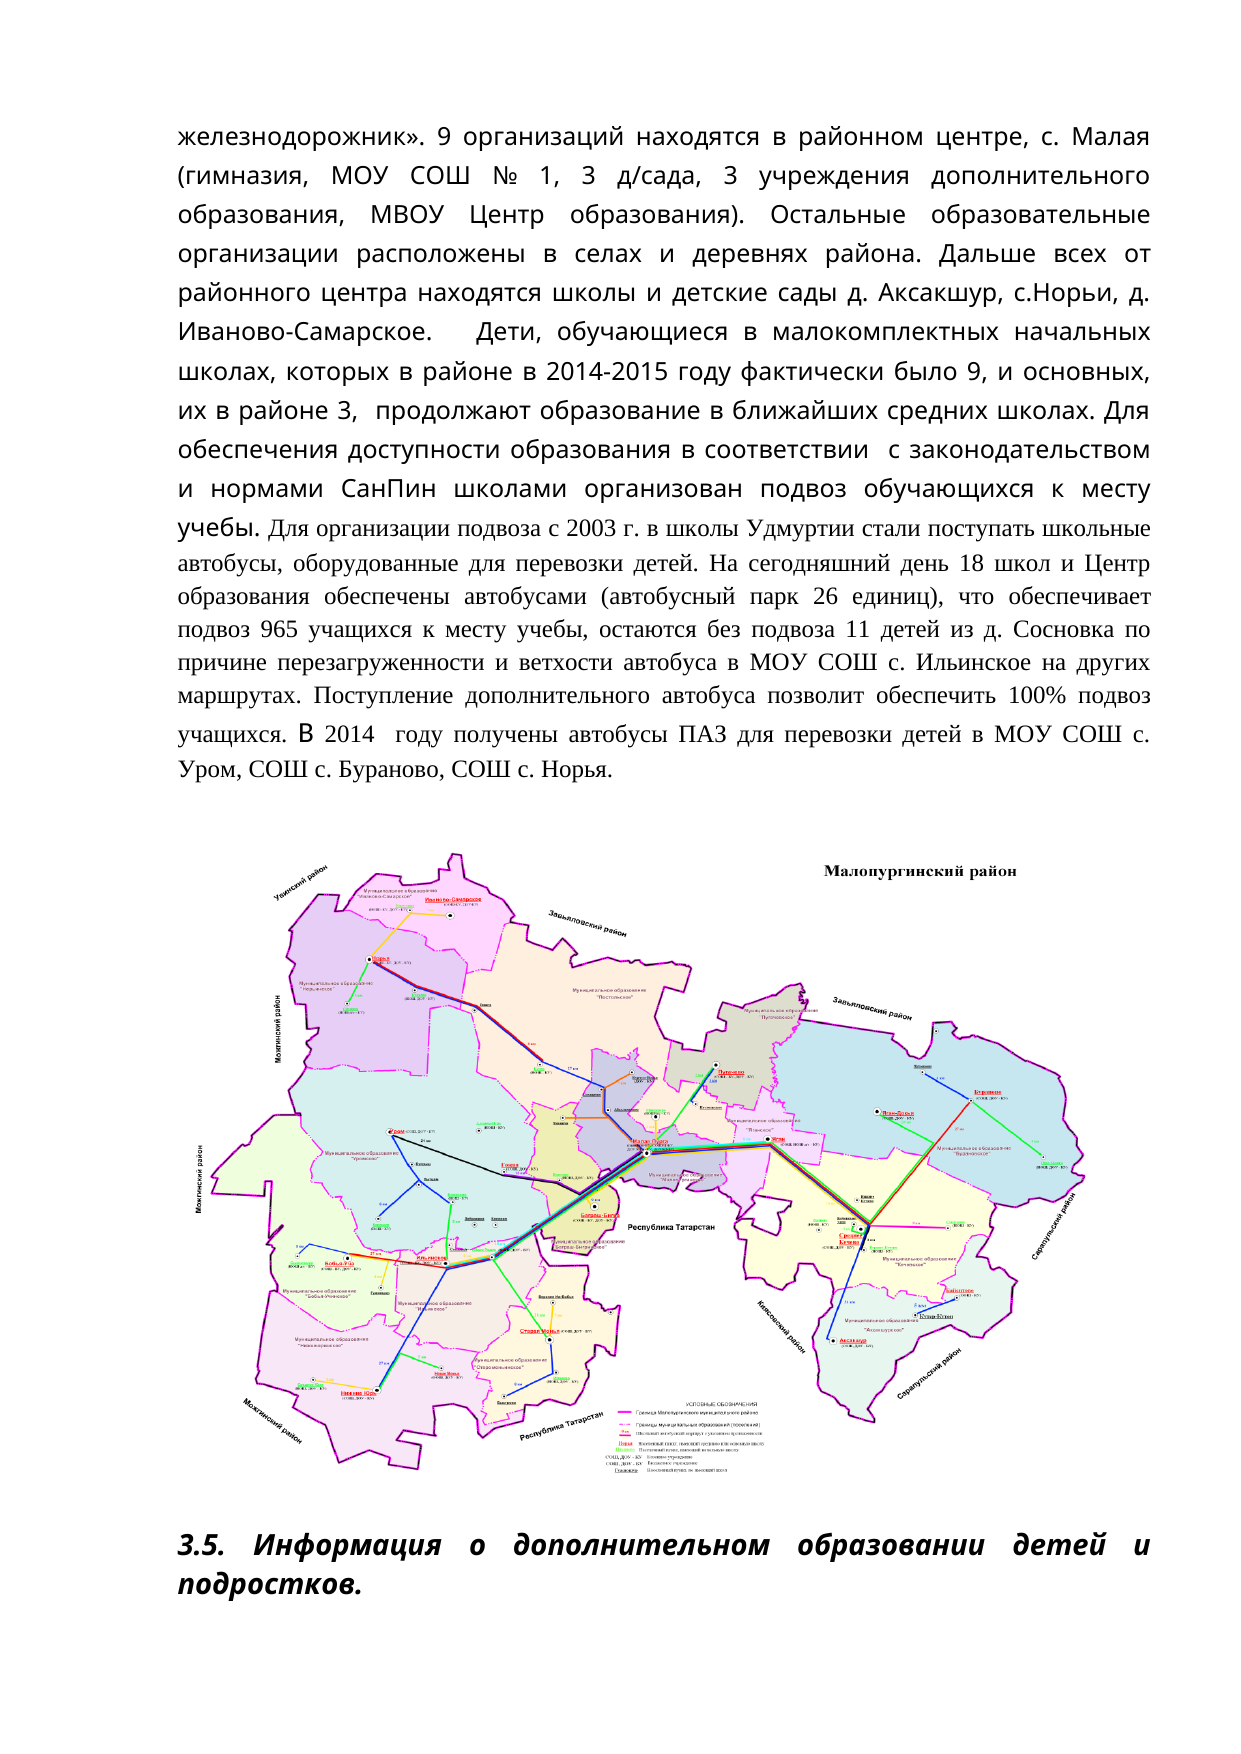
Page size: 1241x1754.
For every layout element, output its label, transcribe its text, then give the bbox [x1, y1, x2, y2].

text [177, 118, 1152, 783]
picture [177, 820, 1198, 1503]
text 3.5. Информация о дополнительном образовании детей и подростков. [177, 1524, 1152, 1603]
